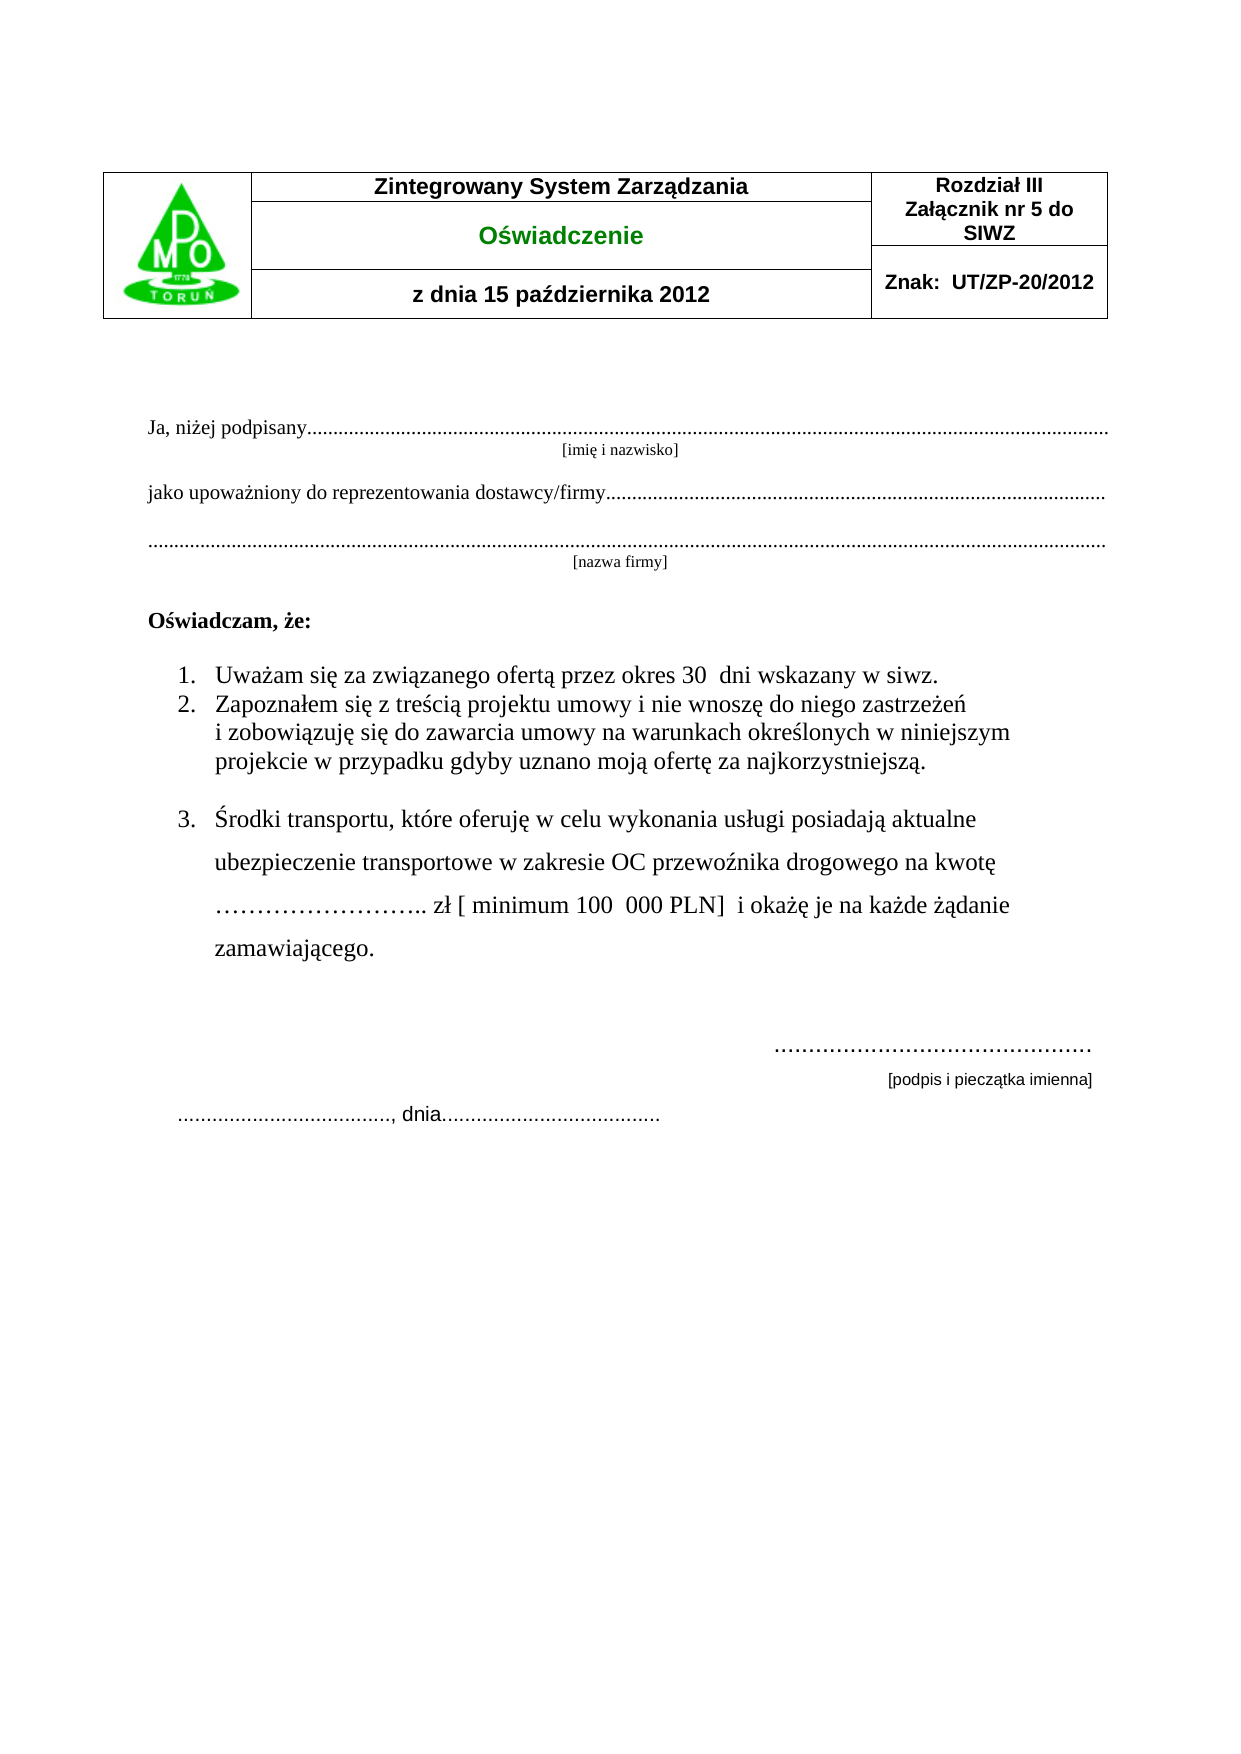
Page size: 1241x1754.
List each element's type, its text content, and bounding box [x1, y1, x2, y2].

text ....................................., dnia...................................... [177, 1102, 1093, 1126]
table_cell Oświadczenie [252, 202, 871, 268]
text [podpis i pieczątka imienna] [177, 1070, 1093, 1089]
text [nazwa firmy] [148, 552, 1093, 571]
table_header [104, 173, 251, 318]
table_cell Znak: UT/ZP-20/2012 [872, 246, 1107, 318]
text .............................................. [177, 1029, 1093, 1058]
table_cell z dnia 15 października 2012 [252, 270, 871, 318]
text jako upoważniony do reprezentowania dostawcy/firmy................................................................................................ [148, 480, 1122, 504]
table_header Zintegrowany System Zarządzania [252, 173, 871, 201]
list Zapoznałem się z treścią projektu umowy i nie wnoszę do niego zastrzeżeń i zobowiązuję się do zawarcia umowy na warunkach określonych w niniejszym projekcie w przypadku gdyby uznano moją ofertę za najkorzystniejszą. [177, 689, 1093, 775]
text Ja, niżej podpisany.......................................................................................................................................................... [148, 415, 1122, 439]
table_header Rozdział III Załącznik nr 5 do SIWZ [872, 173, 1107, 244]
list Uważam się za związanego ofertą przez okres 30 dni wskazany w siwz. [177, 660, 1093, 689]
list Środki transportu, które oferuję w celu wykonania usługi posiadają aktualne ubezpieczenie transportowe w zakresie OC przewoźnika drogowego na kwotę …………………….. zł [ minimum 100 000 PLN] i okażę je na każde żądanie zamawiającego. [177, 804, 1093, 962]
picture [114, 178, 248, 312]
text Oświadczam, że: [148, 607, 1093, 634]
text [imię i nazwisko] [148, 439, 1093, 458]
text ........................................................................................................................................................................................ [148, 528, 1107, 552]
